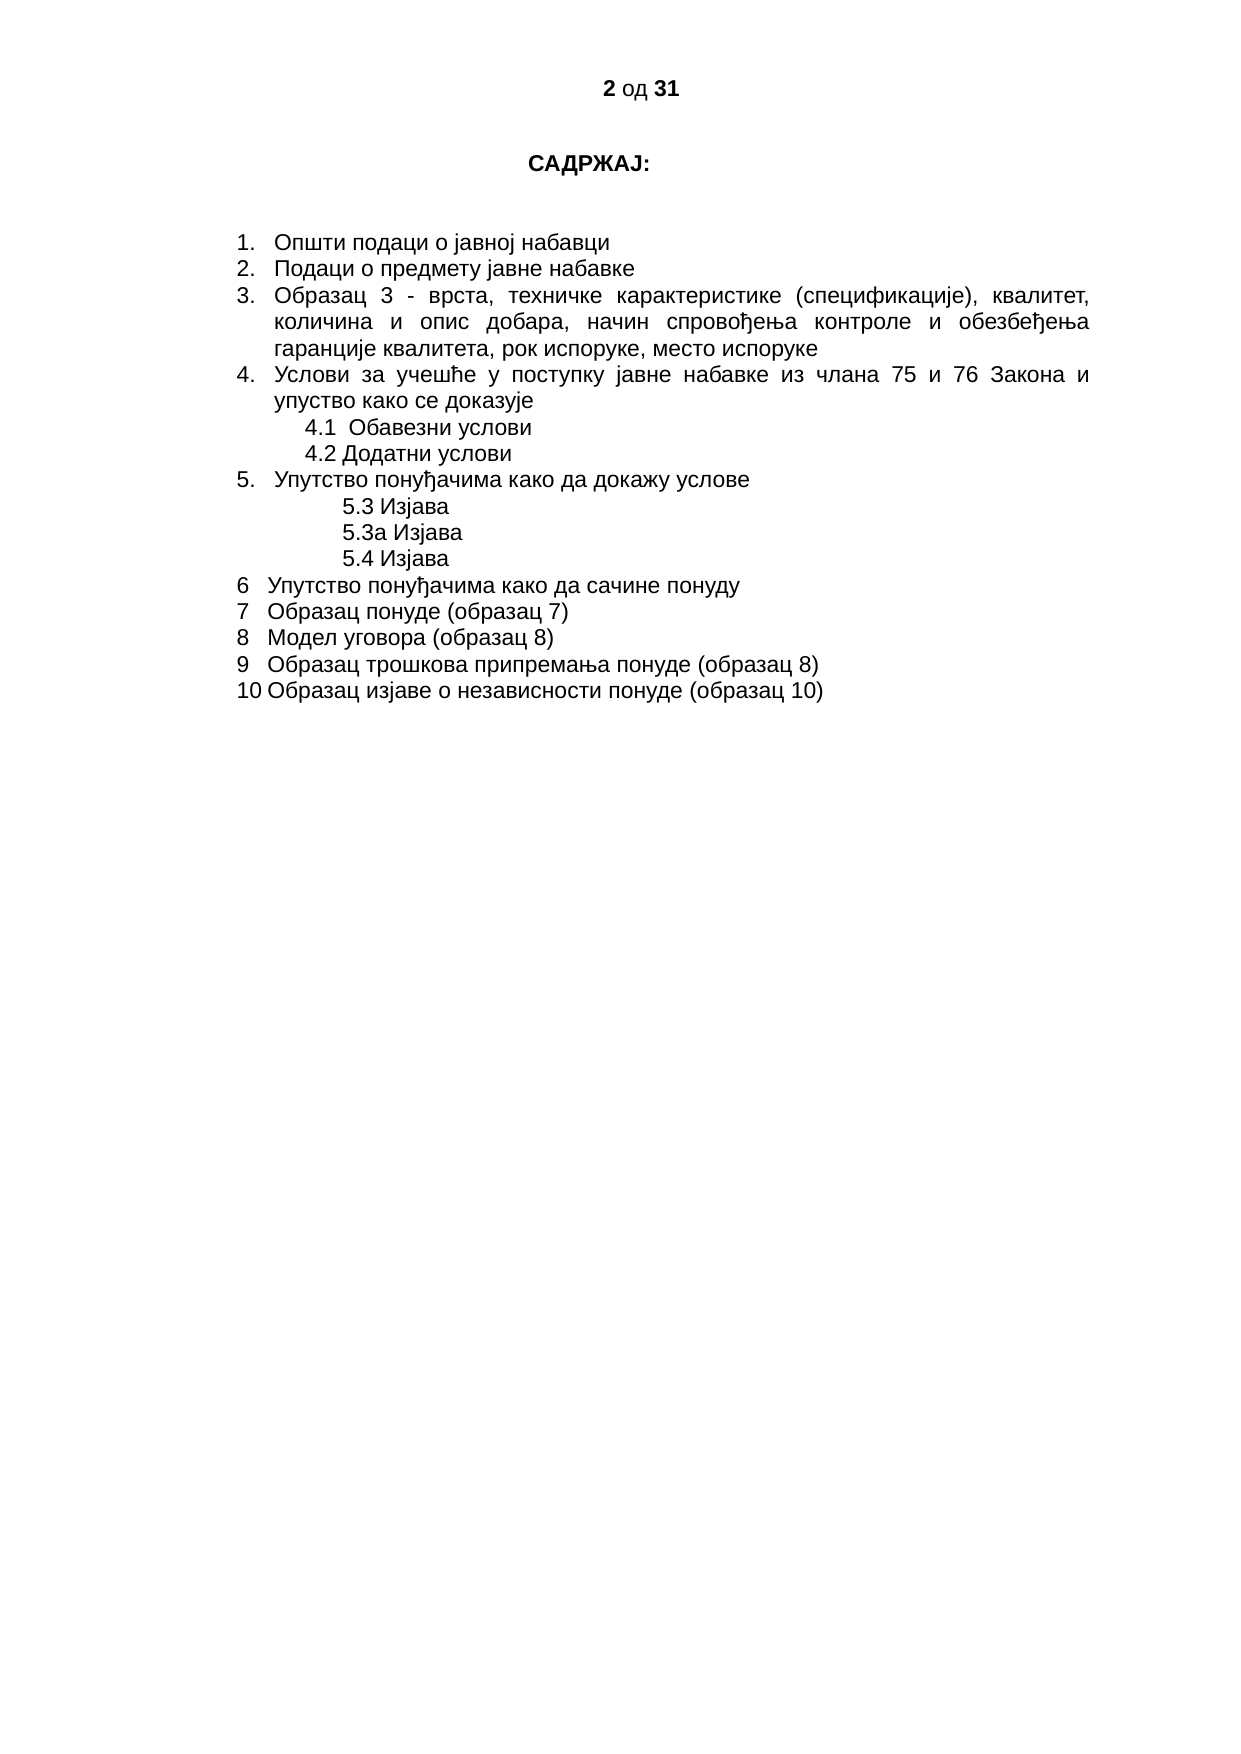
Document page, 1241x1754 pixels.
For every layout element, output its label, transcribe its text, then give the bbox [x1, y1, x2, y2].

list Упутство понуђачима како да сачине понуду [207, 572, 1090, 598]
list Изјава [342, 493, 1090, 519]
list Услови за учешће у поступку јавне набавке из члана 75 и 76 Закона и упуство како се доказује [236, 361, 1090, 413]
list Изјава [342, 545, 1090, 572]
list Модел уговора (образац 8) [207, 624, 1090, 651]
list Додатни услови [304, 440, 1090, 466]
list Образац изјаве о независности понуде (образац 10) [207, 677, 1090, 703]
list Образац трошкова припремања понуде (образац 8) [207, 651, 1090, 677]
list Упутство понуђачима како да докажу услове [236, 466, 1090, 493]
list Образац 3 - врста, техничке карактеристике (спецификације), квалитет, количина и опис добара, начин спровођења контроле и обезбеђења гаранције квалитета, рок испоруке, место испоруке [236, 282, 1090, 361]
list Обавезни услови [304, 413, 1090, 440]
text 5.3а Изјава [342, 519, 1090, 545]
text САДРЖАЈ: [192, 150, 1090, 176]
list Образац понуде (образац 7) [207, 598, 1090, 624]
list Подаци о предмету јавне набавке [236, 255, 1090, 282]
list Општи подаци о јавној набавци [236, 229, 1090, 255]
